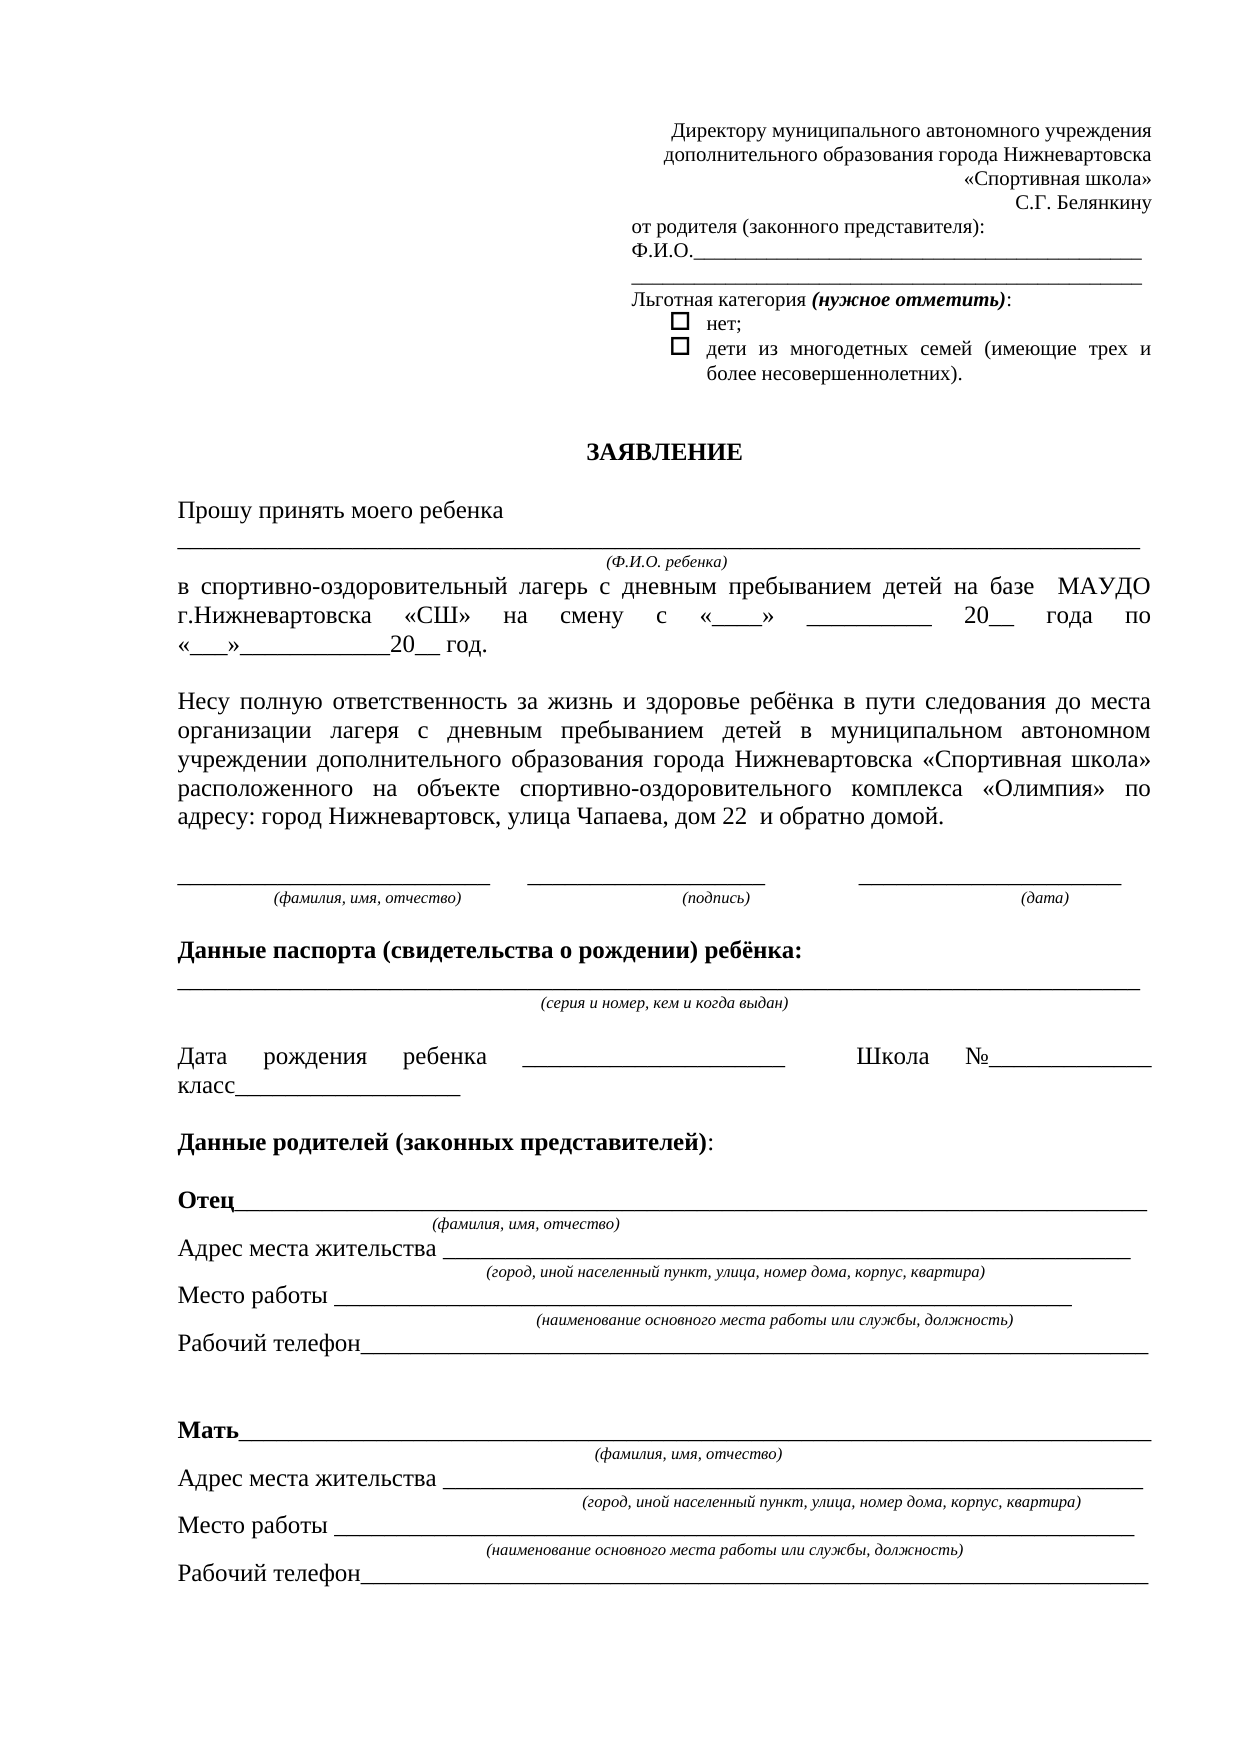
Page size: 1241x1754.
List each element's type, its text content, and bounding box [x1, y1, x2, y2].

text Данные паспорта (свидетельства о рождении) ребёнка: [177, 936, 1152, 964]
text (Ф.И.О. ребенка) [177, 552, 1152, 571]
text Место работы ________________________________________________________________ [177, 1511, 1152, 1539]
text (город, иной населенный пункт, улица, номер дома, корпус, квартира) [177, 1261, 1152, 1281]
text Адрес места жительства ________________________________________________________ [177, 1463, 1152, 1491]
text (наименование основного места работы или службы, должность) [177, 1309, 1152, 1328]
text Отец_________________________________________________________________________ [177, 1185, 1152, 1213]
text Несу полную ответственность за жизнь и здоровье ребёнка в пути следования до места организации лагеря с дневным пребыванием детей в муниципальном автономном учреждении дополнительного образования города Нижневартовска «Спортивная школа» расположенного на объекте спортивно-оздоровительного комплекса «Олимпия» по адресу: город Нижневартовск, улица Чапаева, дом 22 и обратно домой. [177, 686, 1152, 830]
text (серия и номер, кем и когда выдан) [177, 993, 1152, 1012]
text _____________________________________________________________________________ [177, 964, 1152, 993]
text Дата рождения ребенка _____________________ Школа №_____________ класс__________________ [177, 1041, 1152, 1098]
text Рабочий телефон_______________________________________________________________ [177, 1558, 1152, 1587]
text Рабочий телефон_______________________________________________________________ [177, 1328, 1152, 1357]
table_header Директору муниципального автономного учреждения дополнительного образования города Нижневартовска «Спортивная школа» С.Г. Белянкину от родителя (законного представителя): Ф.И.О.____________________________________________________________________________________________ Льготная категория (нужное отметить): нет; дети из многодетных семей (имеющие трех и более несовершеннолетних). [620, 118, 1163, 384]
text (фамилия, имя, отчество) [177, 1213, 1152, 1233]
text (наименование основного места работы или службы, должность) [177, 1539, 1152, 1558]
text (фамилия, имя, отчество) [177, 1443, 1152, 1463]
text _____________________________________________________________________________ [177, 523, 1152, 552]
text Прошу принять моего ребенка [177, 495, 1152, 523]
text Адрес места жительства _______________________________________________________ [177, 1233, 1152, 1261]
text _________________________ ___________________ _____________________ [177, 859, 1152, 888]
text Мать_________________________________________________________________________ [177, 1415, 1152, 1443]
text (фамилия, имя, отчество) (подпись) (дата) [177, 888, 1152, 907]
text Место работы ___________________________________________________________ [177, 1281, 1152, 1309]
text ЗАЯВЛЕНИЕ [177, 437, 1152, 466]
text (город, иной населенный пункт, улица, номер дома, корпус, квартира) [177, 1491, 1152, 1511]
text в спортивно-оздоровительный лагерь с дневным пребыванием детей на базе МАУДО г.Нижневартовска «СШ» на смену с «____» __________ 20__ года по «___»____________20__ год. [177, 571, 1152, 658]
text Данные родителей (законных представителей): [177, 1127, 1152, 1156]
